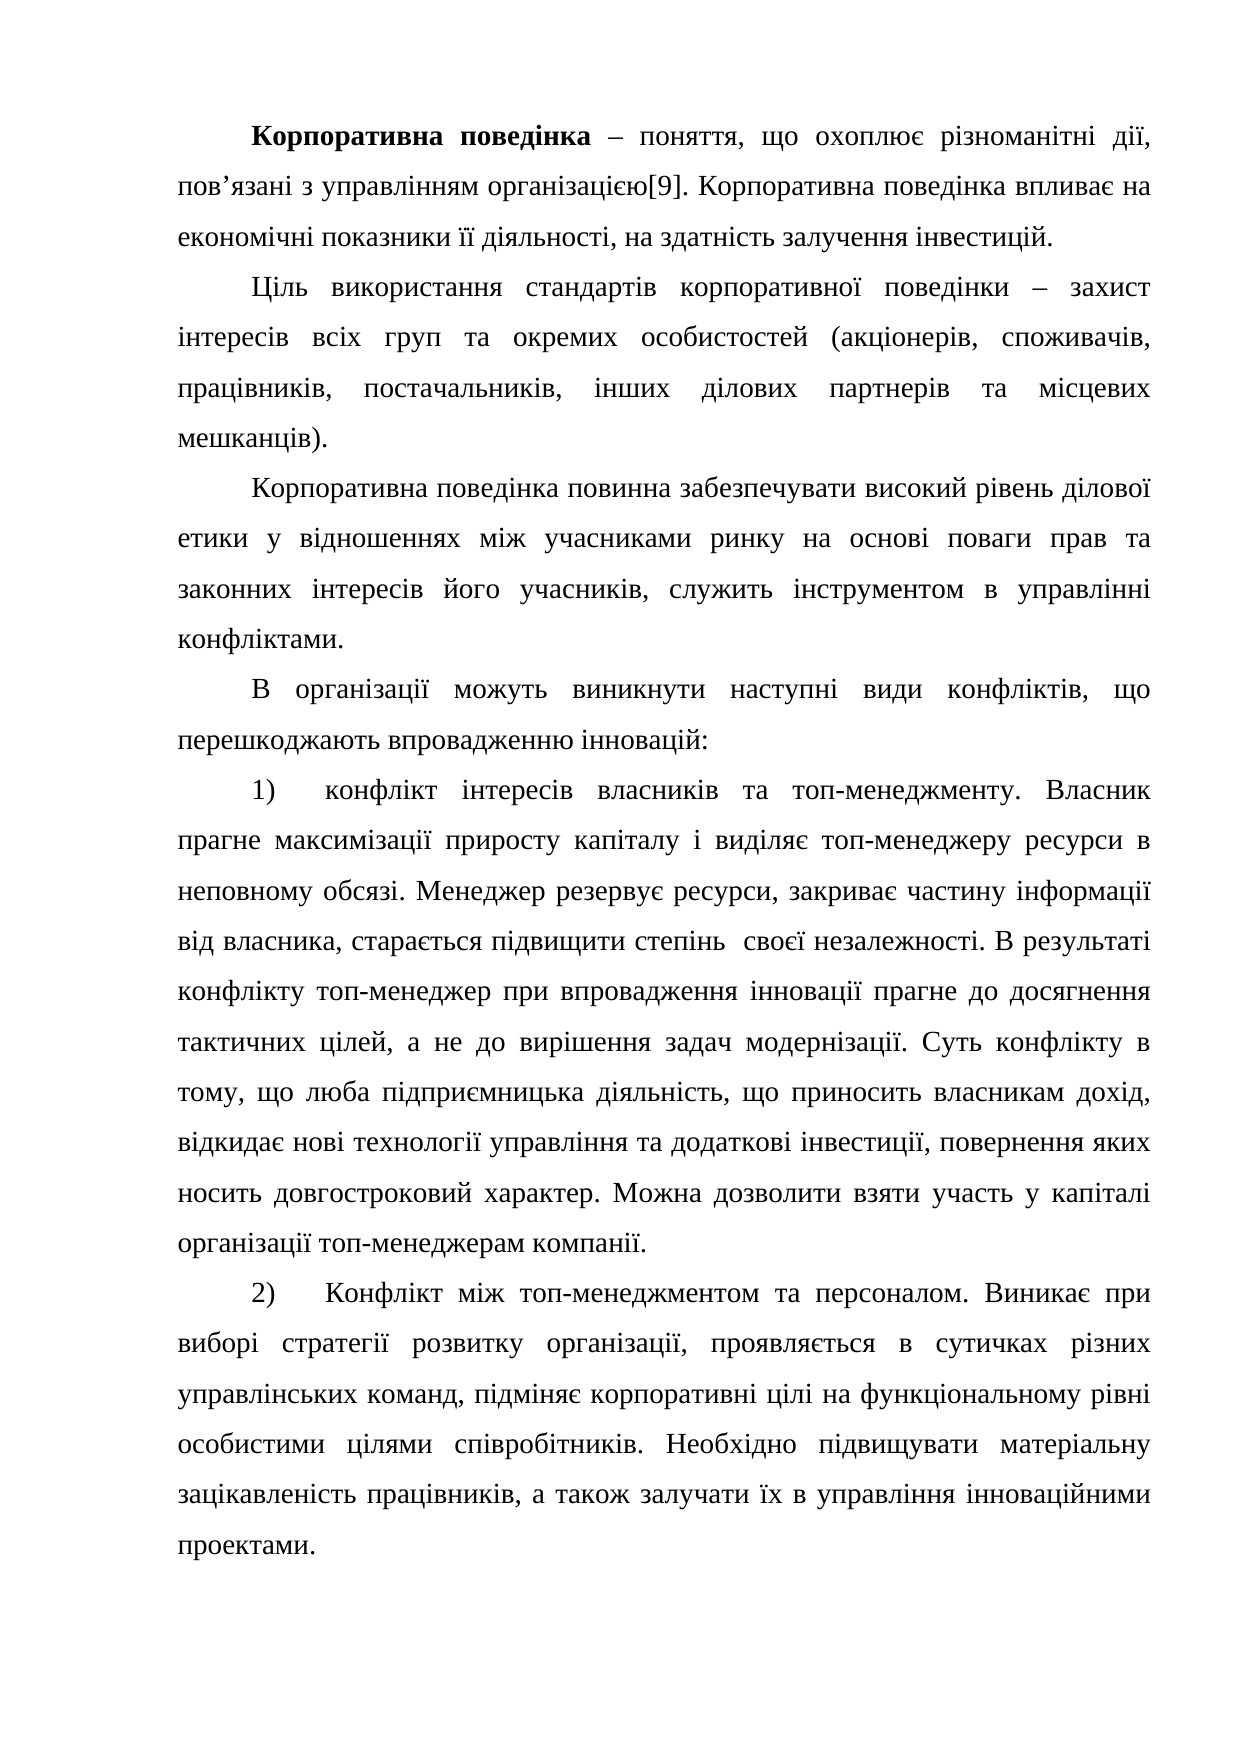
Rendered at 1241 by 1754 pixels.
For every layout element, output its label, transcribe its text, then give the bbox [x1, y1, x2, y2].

text Корпоративна поведінка – поняття, що охоплює різноманітні дії, пов’язані з управлінням організацією[9]. Корпоративна поведінка впливає на економічні показники її діяльності, на здатність залучення інвестицій. [177, 118, 1152, 252]
list Конфлікт між топ-менеджментом та персоналом. Виникає при виборі стратегії розвитку організації, проявляється в сутичках різних управлінських команд, підміняє корпоративні цілі на функціональному рівні особистими цілями співробітників. Необхідно підвищувати матеріальну зацікавленість працівників, а також залучати їх в управління інноваційними проектами. [177, 1275, 1152, 1560]
text Ціль використання стандартів корпоративної поведінки – захист інтересів всіх груп та окремих особистостей (акціонерів, споживачів, працівників, постачальників, інших ділових партнерів та місцевих мешканців). [177, 269, 1152, 453]
text В організації можуть виникнути наступні види конфліктів, що перешкоджають впровадженню інновацій: [177, 672, 1152, 755]
text Корпоративна поведінка повинна забезпечувати високий рівень ділової етики у відношеннях між учасниками ринку на основі поваги прав та законних інтересів його учасників, служить інструментом в управлінні конфліктами. [177, 470, 1152, 655]
list конфлікт інтересів власників та топ-менеджменту. Власник прагне максимізації приросту капіталу і виділяє топ-менеджеру ресурси в неповному обсязі. Менеджер резервує ресурси, закриває частину інформації від власника, старається підвищити степінь своєї незалежності. В результаті конфлікту топ-менеджер при впровадження інновації прагне до досягнення тактичних цілей, а не до вирішення задач модернізації. Суть конфлікту в тому, що люба підприємницька діяльність, що приносить власникам дохід, відкидає нові технології управління та додаткові інвестиції, повернення яких носить довгостроковий характер. Можна дозволити взяти участь у капіталі організації топ-менеджерам компанії. [177, 772, 1152, 1258]
